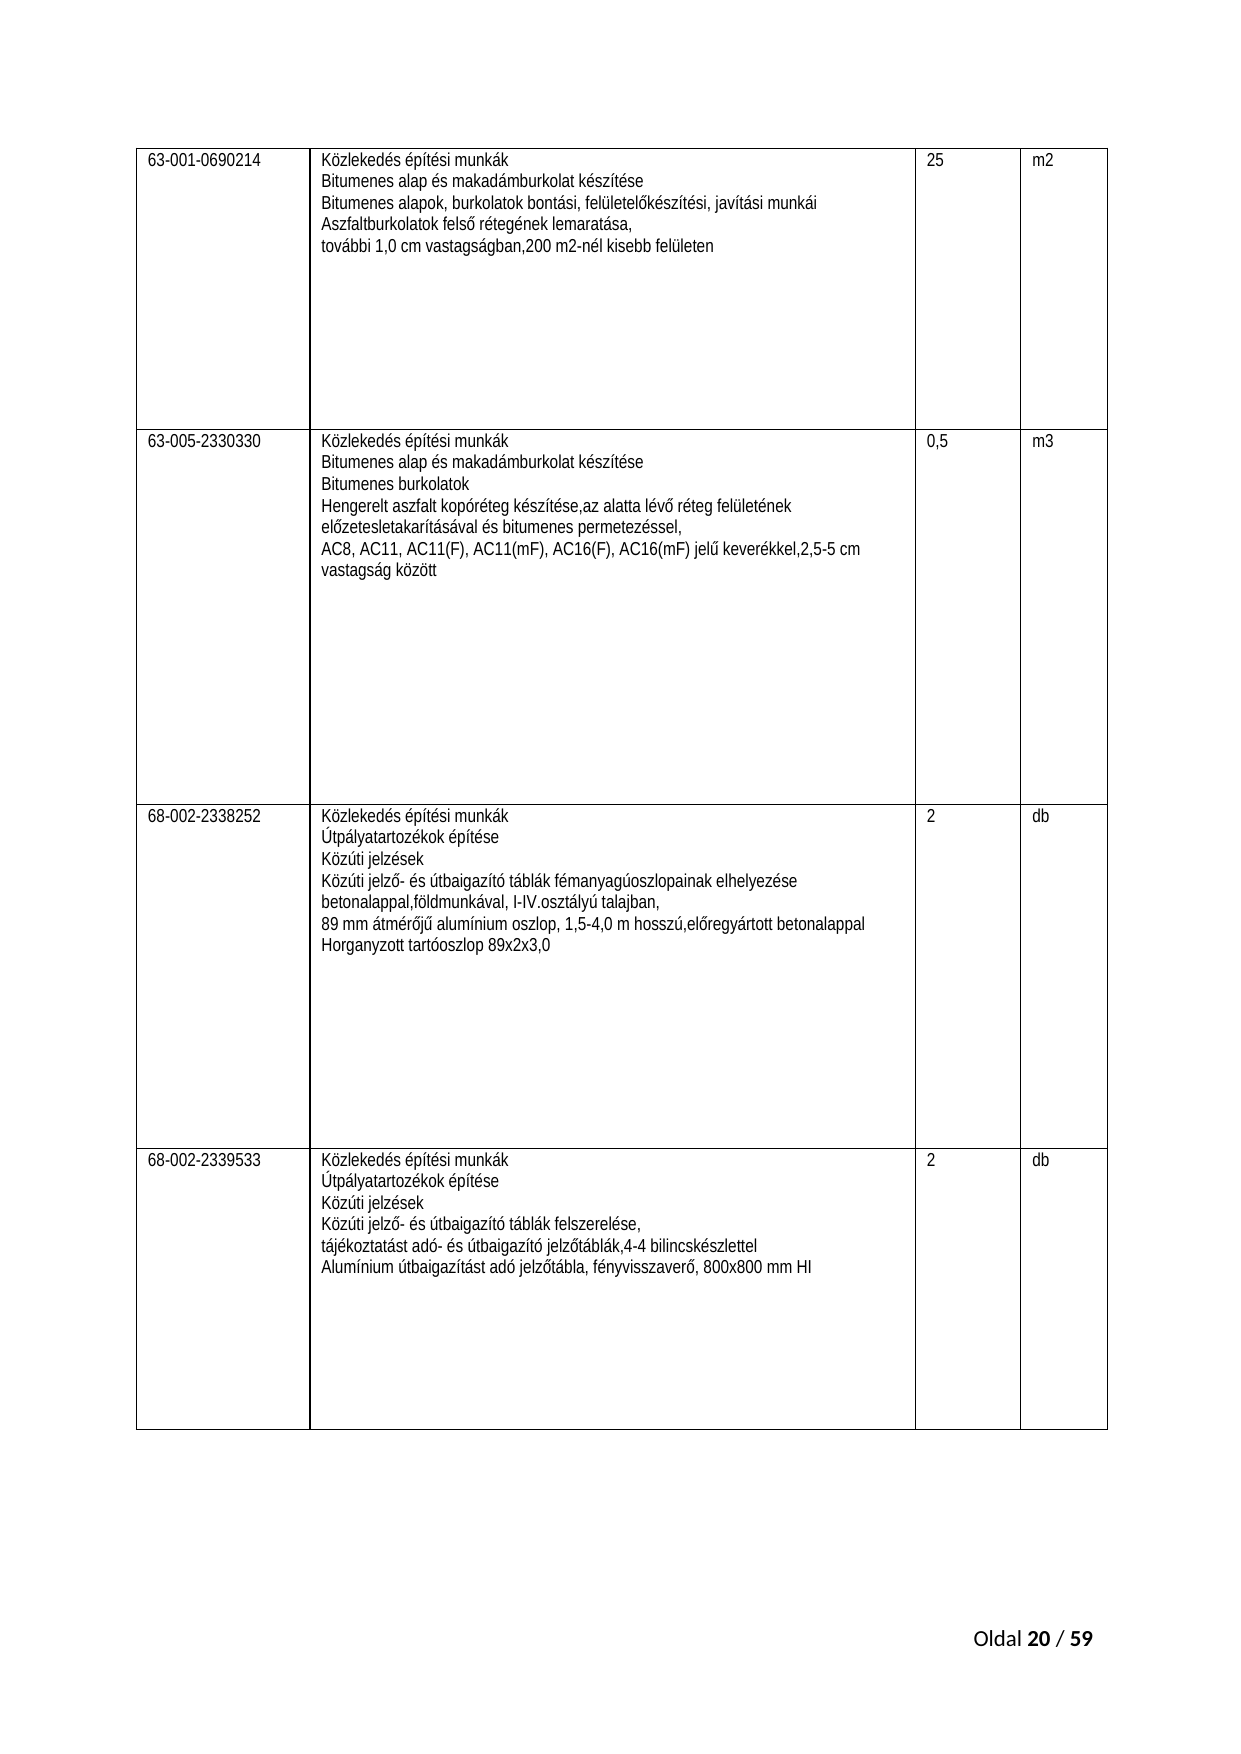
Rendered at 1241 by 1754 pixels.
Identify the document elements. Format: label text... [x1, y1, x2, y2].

table_cell 2 [916, 1149, 1020, 1429]
table_cell Közlekedés építési munkák Útpályatartozékok építése Közúti jelzések Közúti jelző- és útbaigazító táblák fémanyagúoszlopainak elhelyezése betonalappal,földmunkával, I-IV.osztályú talajban, 89 mm átmérőjű alumínium oszlop, 1,5-4,0 m hosszú,előregyártott betonalappal Horganyzott tartóoszlop 89x2x3,0 [311, 805, 915, 1148]
table_cell 2 [916, 805, 1020, 1148]
table_cell 68-002-2338252 [137, 805, 309, 1148]
table_cell Közlekedés építési munkák Bitumenes alap és makadámburkolat készítése Bitumenes burkolatok Hengerelt aszfalt kopóréteg készítése,az alatta lévő réteg felületének előzetesletakarításával és bitumenes permetezéssel, AC8, AC11, AC11(F), AC11(mF), AC16(F), AC16(mF) jelű keverékkel,2,5-5 cm vastagság között [311, 430, 915, 804]
table_cell 63-005-2330330 [137, 430, 309, 804]
table_cell Közlekedés építési munkák Bitumenes alap és makadámburkolat készítése Bitumenes alapok, burkolatok bontási, felületelőkészítési, javítási munkái Aszfaltburkolatok felső rétegének lemaratása, további 1,0 cm vastagságban,200 m2-nél kisebb felületen [311, 149, 915, 429]
table_cell 68-002-2339533 [137, 1149, 309, 1429]
table_cell db [1021, 805, 1107, 1148]
table_cell 63-001-0690214 [137, 149, 309, 429]
table_cell Közlekedés építési munkák Útpályatartozékok építése Közúti jelzések Közúti jelző- és útbaigazító táblák felszerelése, tájékoztatást adó- és útbaigazító jelzőtáblák,4-4 bilincskészlettel Alumínium útbaigazítást adó jelzőtábla, fényvisszaverő, 800x800 mm HI [311, 1149, 915, 1429]
table_cell 25 [916, 149, 1020, 429]
table_cell 0,5 [916, 430, 1020, 804]
table_cell m2 [1021, 149, 1107, 429]
table_cell m3 [1021, 430, 1107, 804]
table_cell db [1021, 1149, 1107, 1429]
